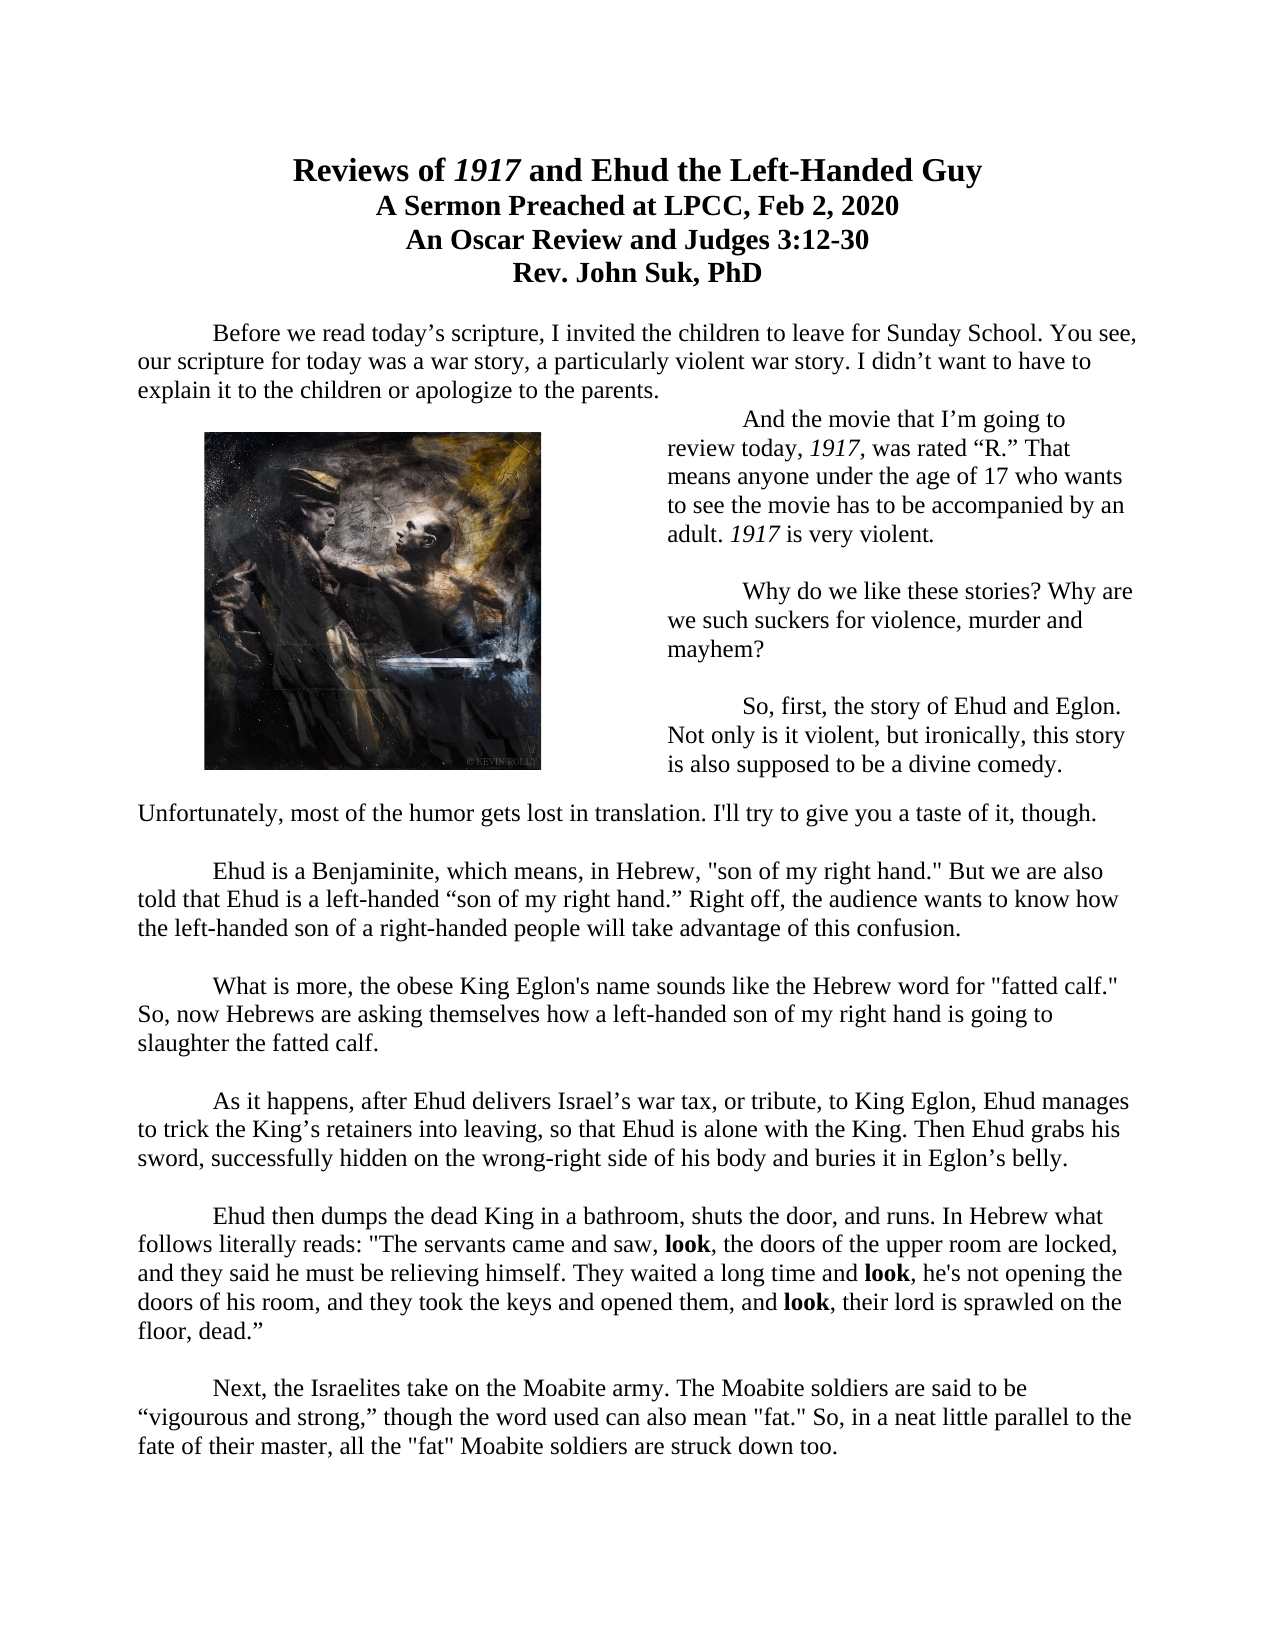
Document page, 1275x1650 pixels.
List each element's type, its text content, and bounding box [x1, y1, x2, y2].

text Next, the Israelites take on the Moabite army. The Moabite soldiers are said to be “vigourous and strong,” though the word used can also mean "fat." So, in a neat little parallel to the fate of their master, all the "fat" Moabite soldiers are struck down too. [137, 1373, 1138, 1459]
text Rev. John Suk, PhD [137, 255, 1138, 289]
text What is more, the obese King Eglon's name sounds like the Hebrew word for "fatted calf." So, now Hebrews are asking themselves how a left-handed son of my right hand is going to slaughter the fatted calf. [137, 971, 1138, 1057]
text Why do we like these stories? Why are we such suckers for violence, murder and mayhem? [667, 576, 1138, 663]
text An Oscar Review and Judges 3:12-30 [137, 222, 1138, 255]
text Reviews of 1917 and Ehud the Left-Handed Guy [137, 150, 1138, 188]
text Before we read today’s scripture, I invited the children to leave for Sunday School. You see, our scripture for today was a war story, a particularly violent war story. I didn’t want to have to explain it to the children or apologize to the parents. [137, 318, 1138, 404]
text Ehud then dumps the dead King in a bathroom, shuts the door, and runs. In Hebrew what follows literally reads: "The servants came and saw, look, the doors of the upper room are locked, and they said he must be relieving himself. They waited a long time and look, he's not opening the doors of his room, and they took the keys and opened them, and look, their lord is sprawled on the floor, dead.” [137, 1201, 1138, 1344]
text Ehud is a Benjaminite, which means, in Hebrew, "son of my right hand." But we are also told that Ehud is a left-handed “son of my right hand.” Right off, the audience wants to know how the left-handed son of a right-handed people will take advantage of this confusion. [137, 856, 1138, 942]
picture [204, 432, 542, 770]
text Unfortunately, most of the humor gets lost in translation. I'll try to give you a taste of it, though. [137, 798, 1138, 827]
text A Sermon Preached at LPCC, Feb 2, 2020 [137, 188, 1138, 222]
text As it happens, after Ehud delivers Israel’s war tax, or tribute, to King Eglon, Ehud manages to trick the King’s retainers into leaving, so that Ehud is alone with the King. Then Ehud grabs his sword, successfully hidden on the wrong-right side of his body and buries it in Eglon’s belly. [137, 1086, 1138, 1172]
text And the movie that I’m going to review today, 1917, was rated “R.” That means anyone under the age of 17 who wants to see the movie has to be accompanied by an adult. 1917 is very violent. [667, 404, 1138, 548]
text So, first, the story of Ehud and Eglon. Not only is it violent, but ironically, this story is also supposed to be a divine comedy. [667, 691, 1138, 778]
